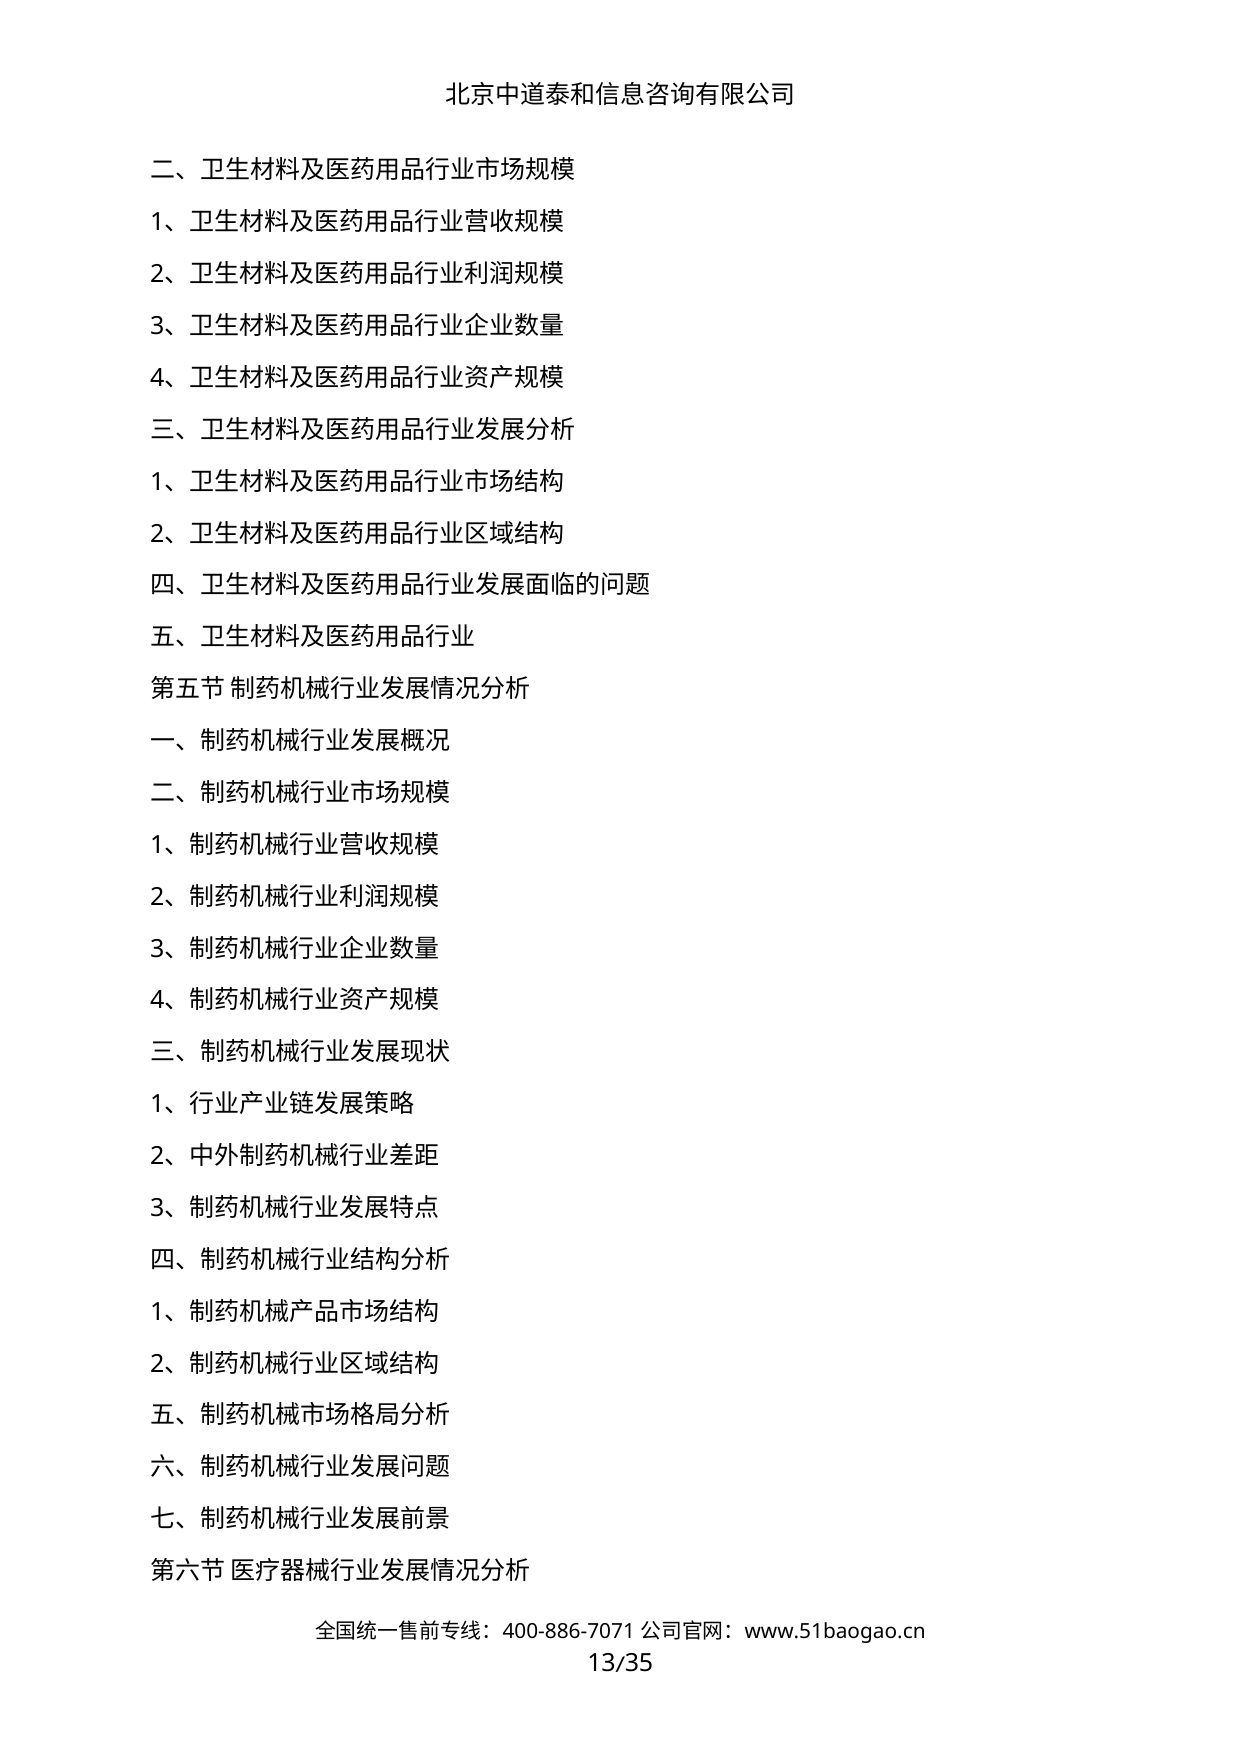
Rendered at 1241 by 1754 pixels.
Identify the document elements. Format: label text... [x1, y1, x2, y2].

text 五、卫生材料及医药用品行业 [150, 617, 1090, 653]
text 四、卫生材料及医药用品行业发展面临的问题 [150, 565, 1090, 601]
text 第五节 制药机械行业发展情况分析 [150, 669, 1090, 705]
text 1、制药机械行业营收规模 [150, 824, 1090, 861]
text 2、卫生材料及医药用品行业区域结构 [150, 513, 1090, 549]
text 七、制药机械行业发展前景 [150, 1499, 1090, 1535]
text 3、制药机械行业企业数量 [150, 928, 1090, 964]
text 2、卫生材料及医药用品行业利润规模 [150, 254, 1090, 290]
text 六、制药机械行业发展问题 [150, 1447, 1090, 1483]
text 二、卫生材料及医药用品行业市场规模 [150, 150, 1090, 186]
text 2、制药机械行业区域结构 [150, 1343, 1090, 1379]
text 2、制药机械行业利润规模 [150, 876, 1090, 912]
text 三、制药机械行业发展现状 [150, 1032, 1090, 1068]
text 2、中外制药机械行业差距 [150, 1136, 1090, 1172]
text 五、制药机械市场格局分析 [150, 1395, 1090, 1431]
text 4、制药机械行业资产规模 [150, 980, 1090, 1016]
text 1、卫生材料及医药用品行业市场结构 [150, 461, 1090, 497]
text 1、卫生材料及医药用品行业营收规模 [150, 202, 1090, 238]
text 四、制药机械行业结构分析 [150, 1239, 1090, 1276]
text 1、行业产业链发展策略 [150, 1084, 1090, 1120]
text 1、制药机械产品市场结构 [150, 1291, 1090, 1327]
text 第六节 医疗器械行业发展情况分析 [150, 1551, 1090, 1587]
text 一、制药机械行业发展概况 [150, 721, 1090, 757]
text 4、卫生材料及医药用品行业资产规模 [150, 357, 1090, 394]
text 二、制药机械行业市场规模 [150, 772, 1090, 809]
text 3、卫生材料及医药用品行业企业数量 [150, 306, 1090, 342]
text 3、制药机械行业发展特点 [150, 1187, 1090, 1224]
text 三、卫生材料及医药用品行业发展分析 [150, 409, 1090, 446]
